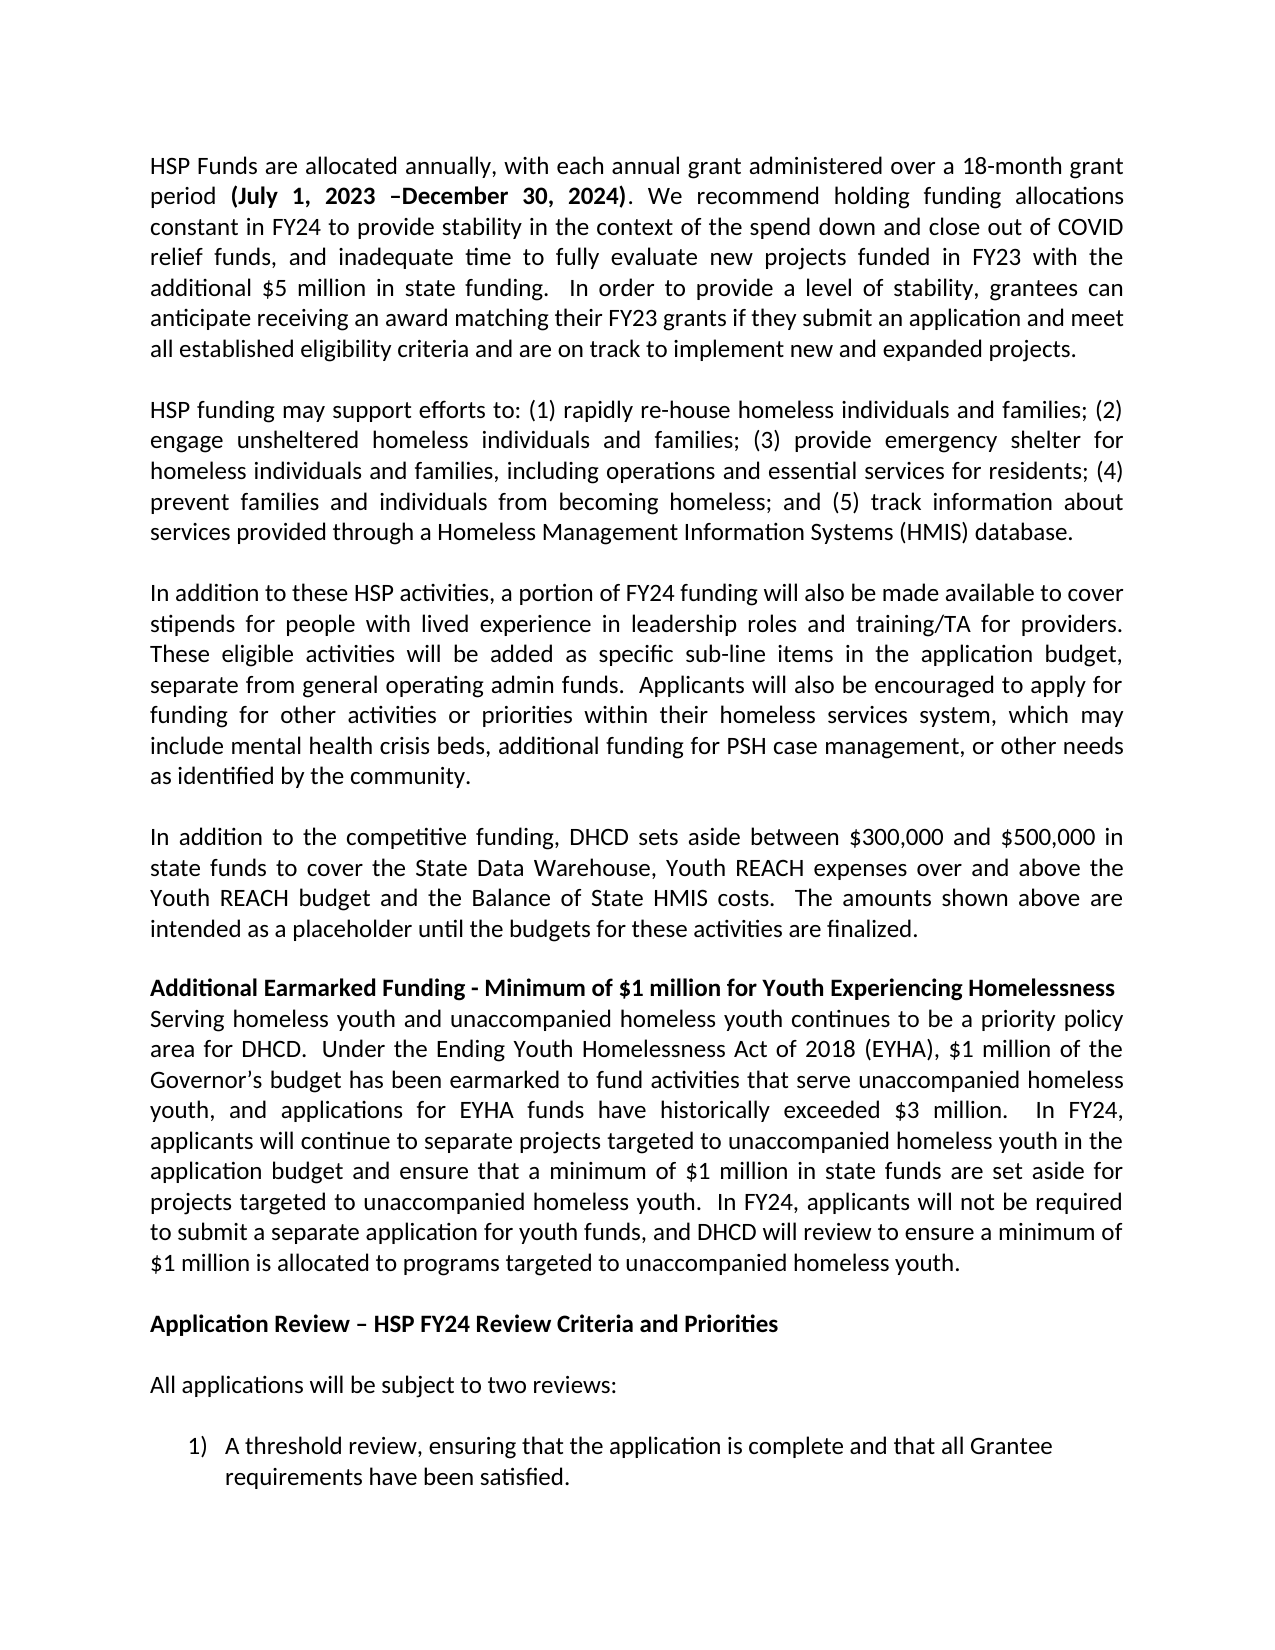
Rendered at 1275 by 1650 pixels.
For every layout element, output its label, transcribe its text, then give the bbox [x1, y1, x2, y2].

list A threshold review, ensuring that the application is complete and that all Grantee requirements have been satisfied. [187, 1430, 1125, 1491]
text In addition to these HSP activities, a portion of FY24 funding will also be made available to cover stipends for people with lived experience in leadership roles and training/TA for providers. These eligible activities will be added as specific sub-line items in the application budget, separate from general operating admin funds. Applicants will also be encouraged to apply for funding for other activities or priorities within their homeless services system, which may include mental health crisis beds, additional funding for PSH case management, or other needs as identified by the community. [150, 577, 1125, 791]
text Application Review – HSP FY24 Review Criteria and Priorities [150, 1308, 1125, 1338]
text HSP funding may support efforts to: (1) rapidly re-house homeless individuals and families; (2) engage unsheltered homeless individuals and families; (3) provide emergency shelter for homeless individuals and families, including operations and essential services for residents; (4) prevent families and individuals from becoming homeless; and (5) track information about services provided through a Homeless Management Information Systems (HMIS) database. [150, 394, 1125, 547]
text HSP Funds are allocated annually, with each annual grant administered over a 18-month grant period (July 1, 2023 –December 30, 2024). We recommend holding funding allocations constant in FY24 to provide stability in the context of the spend down and close out of COVID relief funds, and inadequate time to fully evaluate new projects funded in FY23 with the additional $5 million in state funding. In order to provide a level of stability, grantees can anticipate receiving an award matching their FY23 grants if they submit an application and meet all established eligibility criteria and are on track to implement new and expanded projects. [150, 150, 1125, 364]
text In addition to the competitive funding, DHCD sets aside between $300,000 and $500,000 in state funds to cover the State Data Warehouse, Youth REACH expenses over and above the Youth REACH budget and the Balance of State HMIS costs. The amounts shown above are intended as a placeholder until the budgets for these activities are finalized. [150, 821, 1125, 943]
text Serving homeless youth and unaccompanied homeless youth continues to be a priority policy area for DHCD. Under the Ending Youth Homelessness Act of 2018 (EYHA), $1 million of the Governor’s budget has been earmarked to fund activities that serve unaccompanied homeless youth, and applications for EYHA funds have historically exceeded $3 million. In FY24, applicants will continue to separate projects targeted to unaccompanied homeless youth in the application budget and ensure that a minimum of $1 million in state funds are set aside for projects targeted to unaccompanied homeless youth. In FY24, applicants will not be required to submit a separate application for youth funds, and DHCD will review to ensure a minimum of $1 million is allocated to programs targeted to unaccompanied homeless youth. [150, 1003, 1125, 1277]
text All applications will be subject to two reviews: [150, 1369, 1125, 1399]
text Additional Earmarked Funding - Minimum of $1 million for Youth Experiencing Homelessness [150, 972, 1125, 1003]
